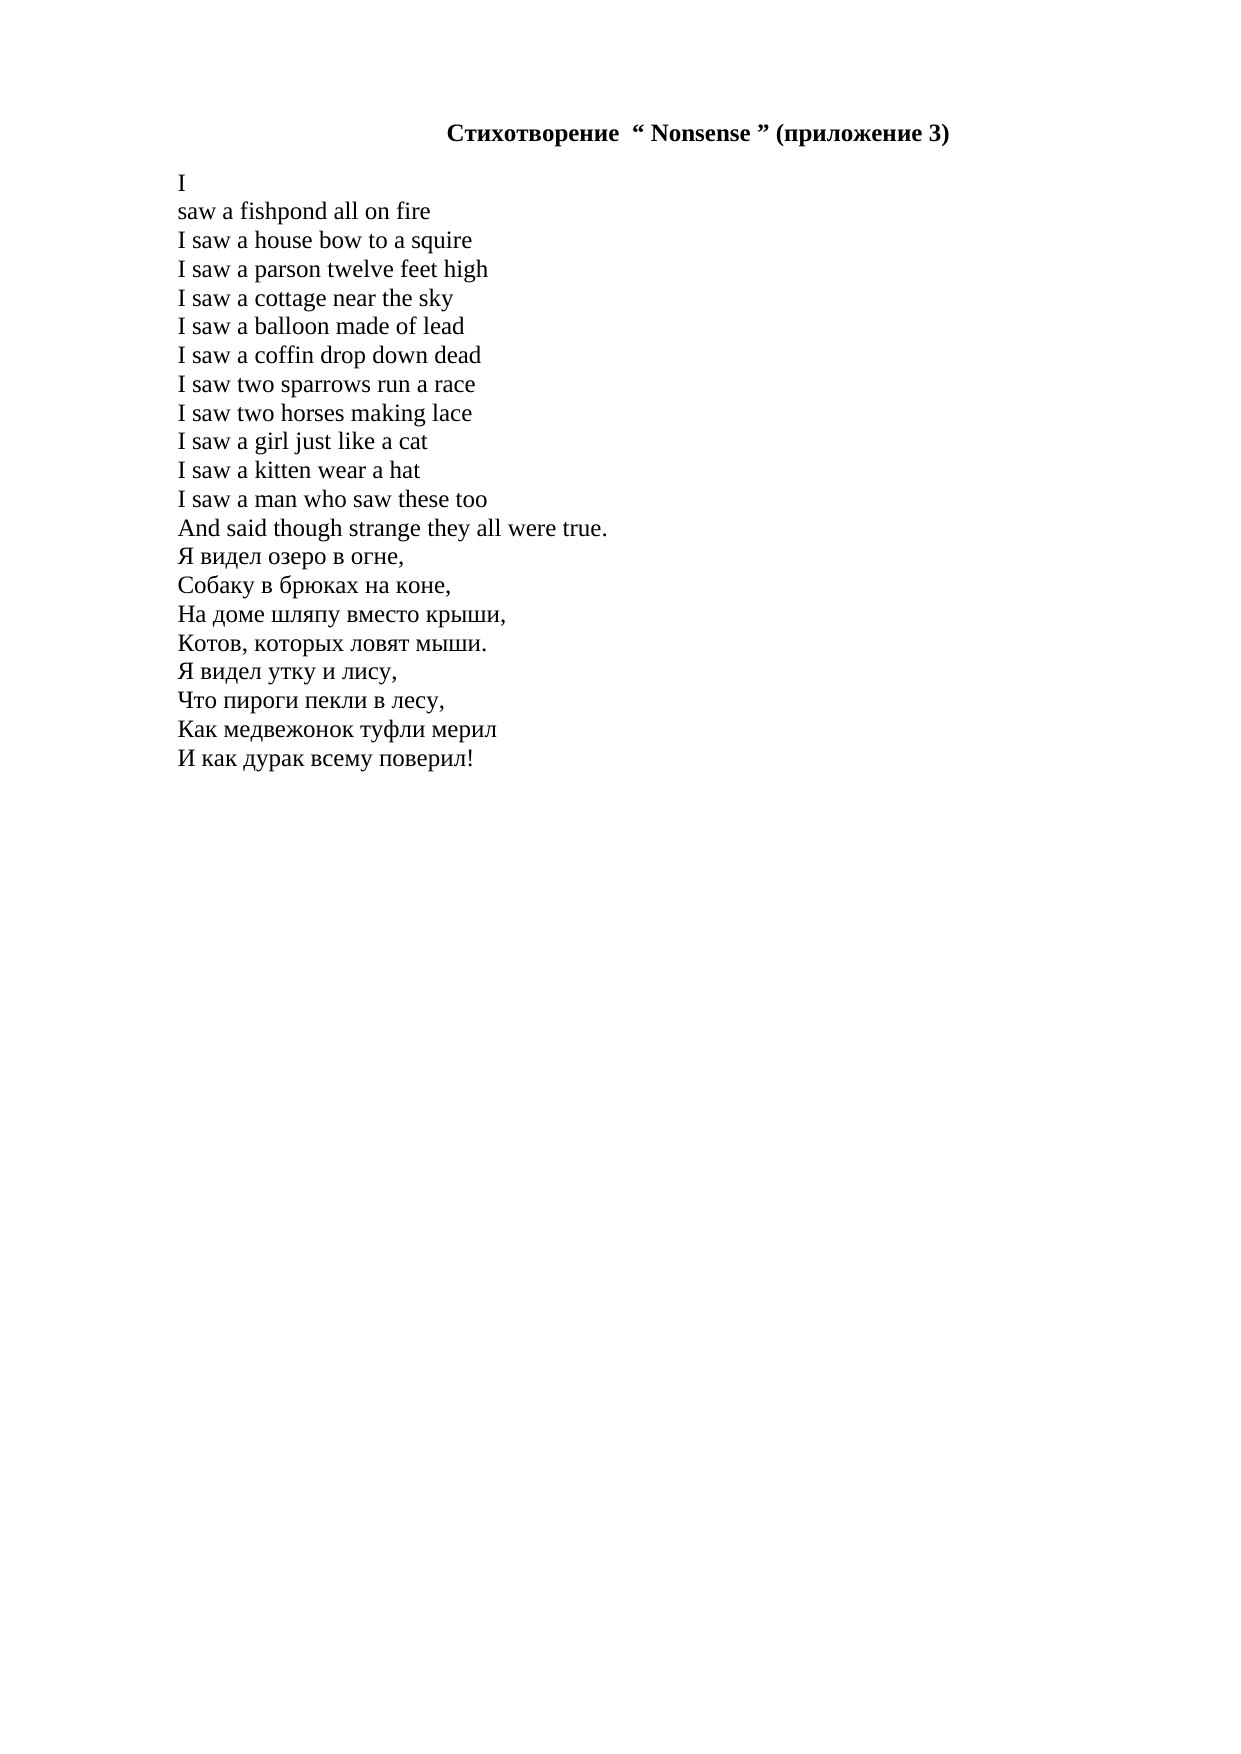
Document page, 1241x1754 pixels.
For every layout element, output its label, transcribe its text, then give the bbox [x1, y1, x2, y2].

text I saw a parson twelve feet high [177, 254, 1152, 283]
text saw a fishpond all on fire [177, 196, 1152, 225]
text I saw two sparrows run a race [177, 369, 1152, 398]
text I saw a man who saw these too [177, 484, 1152, 513]
text И как дурак всему поверил! [177, 743, 1152, 771]
text На доме шляпу вместо крыши, [177, 599, 1152, 628]
text I saw a cottage near the sky [177, 283, 1152, 311]
text Как медвежонок туфли мерил [177, 714, 1152, 743]
text I saw a coffin drop down dead [177, 340, 1152, 369]
text I saw a house bow to a squire [177, 225, 1152, 254]
text Что пироги пекли в лесу, [177, 685, 1152, 714]
text Котов, которых ловят мыши. [177, 628, 1152, 656]
text I saw a girl just like a cat [177, 426, 1152, 455]
text Я видел озеро в огне, [177, 541, 1152, 570]
list Стихотворение “ Nonsense ” (приложение 3) [244, 118, 1152, 147]
text And said though strange they all were true. [177, 513, 1152, 541]
text I [177, 168, 627, 196]
text Собаку в брюках на коне, [177, 570, 1152, 599]
text I saw a balloon made of lead [177, 311, 1152, 340]
text Я видел утку и лису, [177, 656, 1152, 685]
text I saw two horses making lace [177, 398, 1152, 426]
text I saw a kitten wear a hat [177, 455, 1152, 484]
